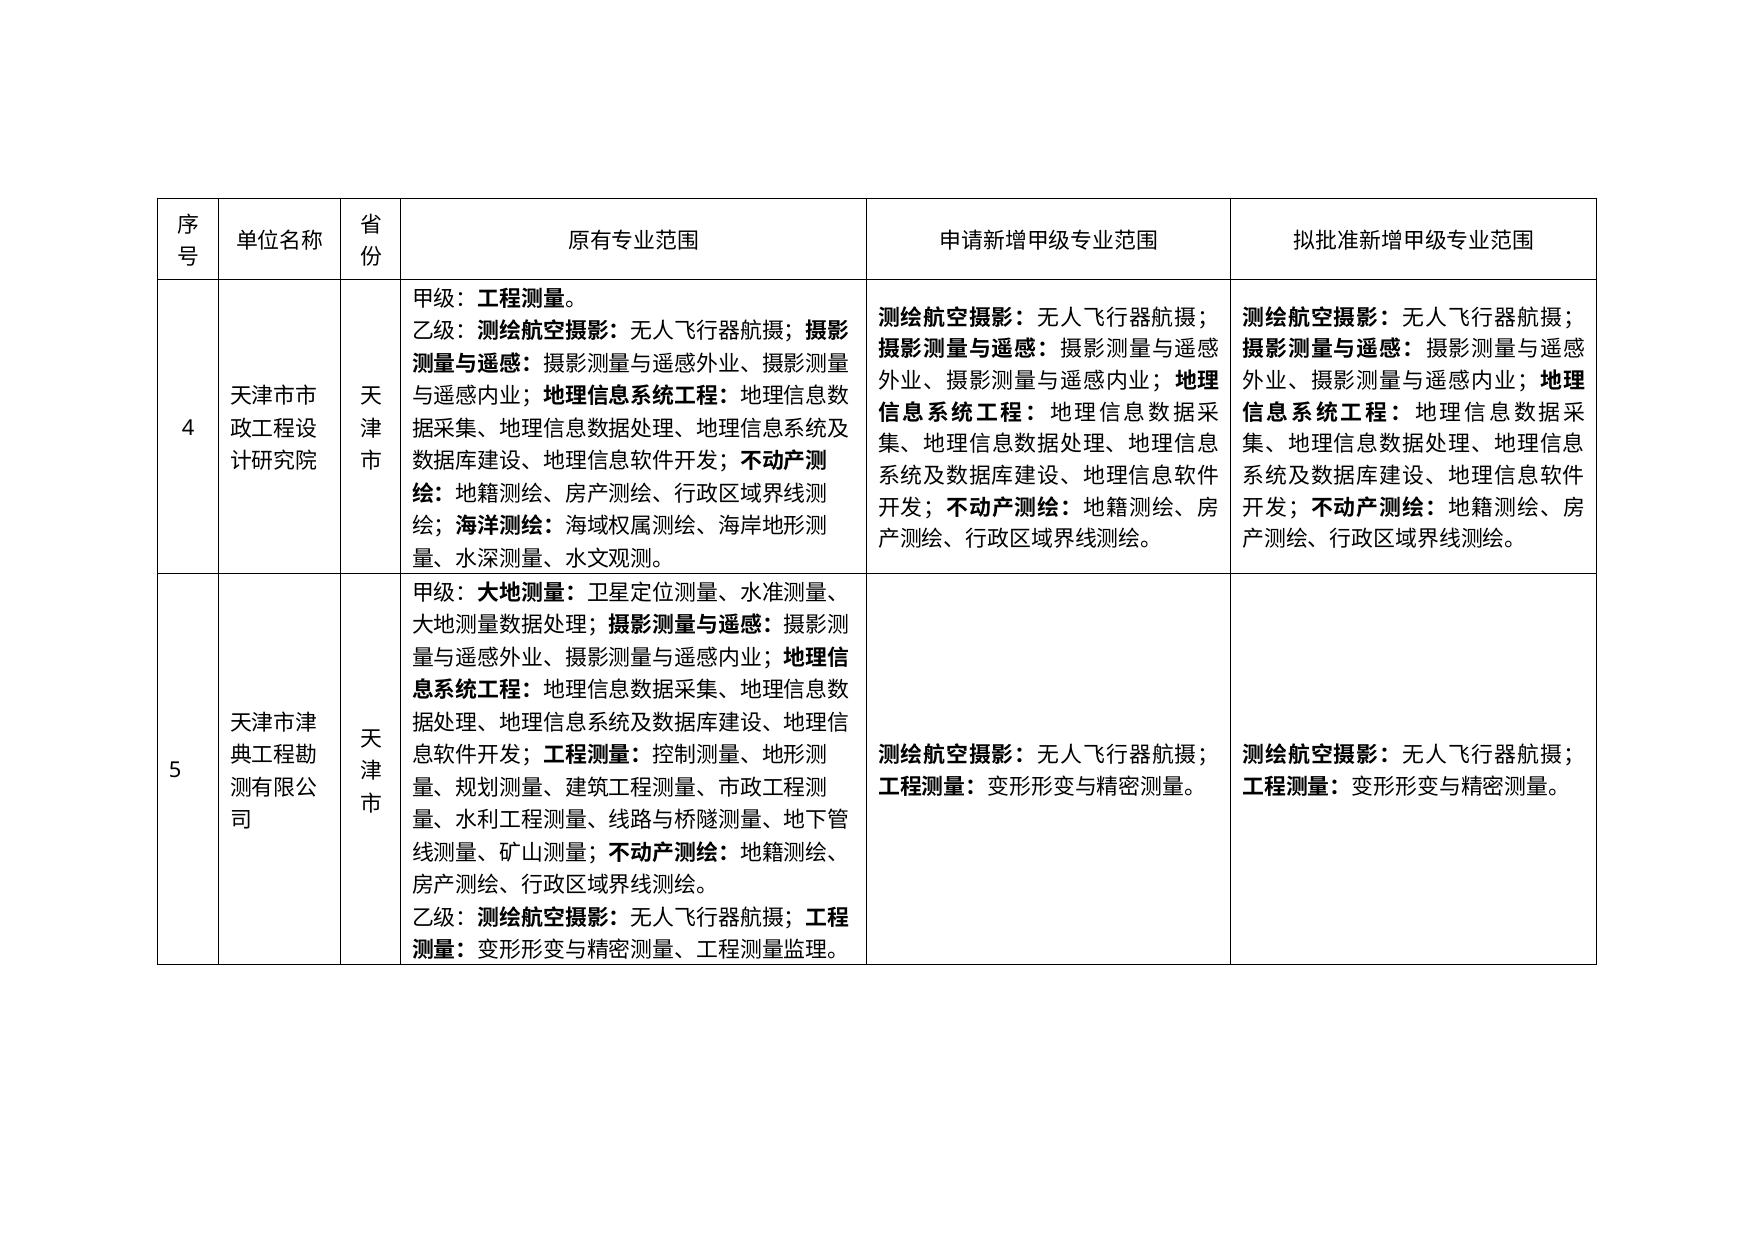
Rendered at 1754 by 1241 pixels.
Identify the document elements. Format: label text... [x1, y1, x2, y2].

table_cell 天津市市政工程设计研究院 [219, 280, 340, 573]
table_header 申请新增甲级专业范围 [867, 199, 1230, 279]
table_header 序号 [158, 199, 218, 279]
table_cell 测绘航空摄影：无人飞行器航摄；摄影测量与遥感：摄影测量与遥感外业、摄影测量与遥感内业；地理信息系统工程：地理信息数据采集、地理信息数据处理、地理信息系统及数据库建设、地理信息软件开发；不动产测绘：地籍测绘、房产测绘、行政区域界线测绘。 [1231, 280, 1596, 573]
table_header 单位名称 [219, 199, 340, 279]
table_cell 测绘航空摄影：无人飞行器航摄；摄影测量与遥感：摄影测量与遥感外业、摄影测量与遥感内业；地理信息系统工程：地理信息数据采集、地理信息数据处理、地理信息系统及数据库建设、地理信息软件开发；不动产测绘：地籍测绘、房产测绘、行政区域界线测绘。 [867, 280, 1230, 573]
table_cell 天津市 [341, 280, 400, 573]
table_cell 天津市 [341, 574, 400, 964]
table_cell 天津市津典工程勘测有限公司 [219, 574, 340, 964]
table_cell 4 [158, 280, 218, 573]
table_header 省份 [341, 199, 400, 279]
table_cell 测绘航空摄影：无人飞行器航摄；工程测量：变形形变与精密测量。 [867, 574, 1230, 964]
table_cell 测绘航空摄影：无人飞行器航摄；工程测量：变形形变与精密测量。 [1231, 574, 1596, 964]
table_cell 甲级：大地测量：卫星定位测量、水准测量、大地测量数据处理；摄影测量与遥感：摄影测量与遥感外业、摄影测量与遥感内业；地理信息系统工程：地理信息数据采集、地理信息数据处理、地理信息系统及数据库建设、地理信息软件开发；工程测量：控制测量、地形测量、规划测量、建筑工程测量、市政工程测量、水利工程测量、线路与桥隧测量、地下管线测量、矿山测量；不动产测绘：地籍测绘、房产测绘、行政区域界线测绘。 乙级：测绘航空摄影：无人飞行器航摄；工程测量：变形形变与精密测量、工程测量监理。 [401, 574, 866, 964]
table_header 原有专业范围 [401, 199, 866, 279]
table_header 拟批准新增甲级专业范围 [1231, 199, 1596, 279]
table_cell 5 [158, 574, 218, 964]
table_cell 甲级：工程测量。 乙级：测绘航空摄影：无人飞行器航摄；摄影测量与遥感：摄影测量与遥感外业、摄影测量与遥感内业；地理信息系统工程：地理信息数据采集、地理信息数据处理、地理信息系统及数据库建设、地理信息软件开发；不动产测绘：地籍测绘、房产测绘、行政区域界线测绘；海洋测绘：海域权属测绘、海岸地形测量、水深测量、水文观测。 [401, 280, 866, 573]
